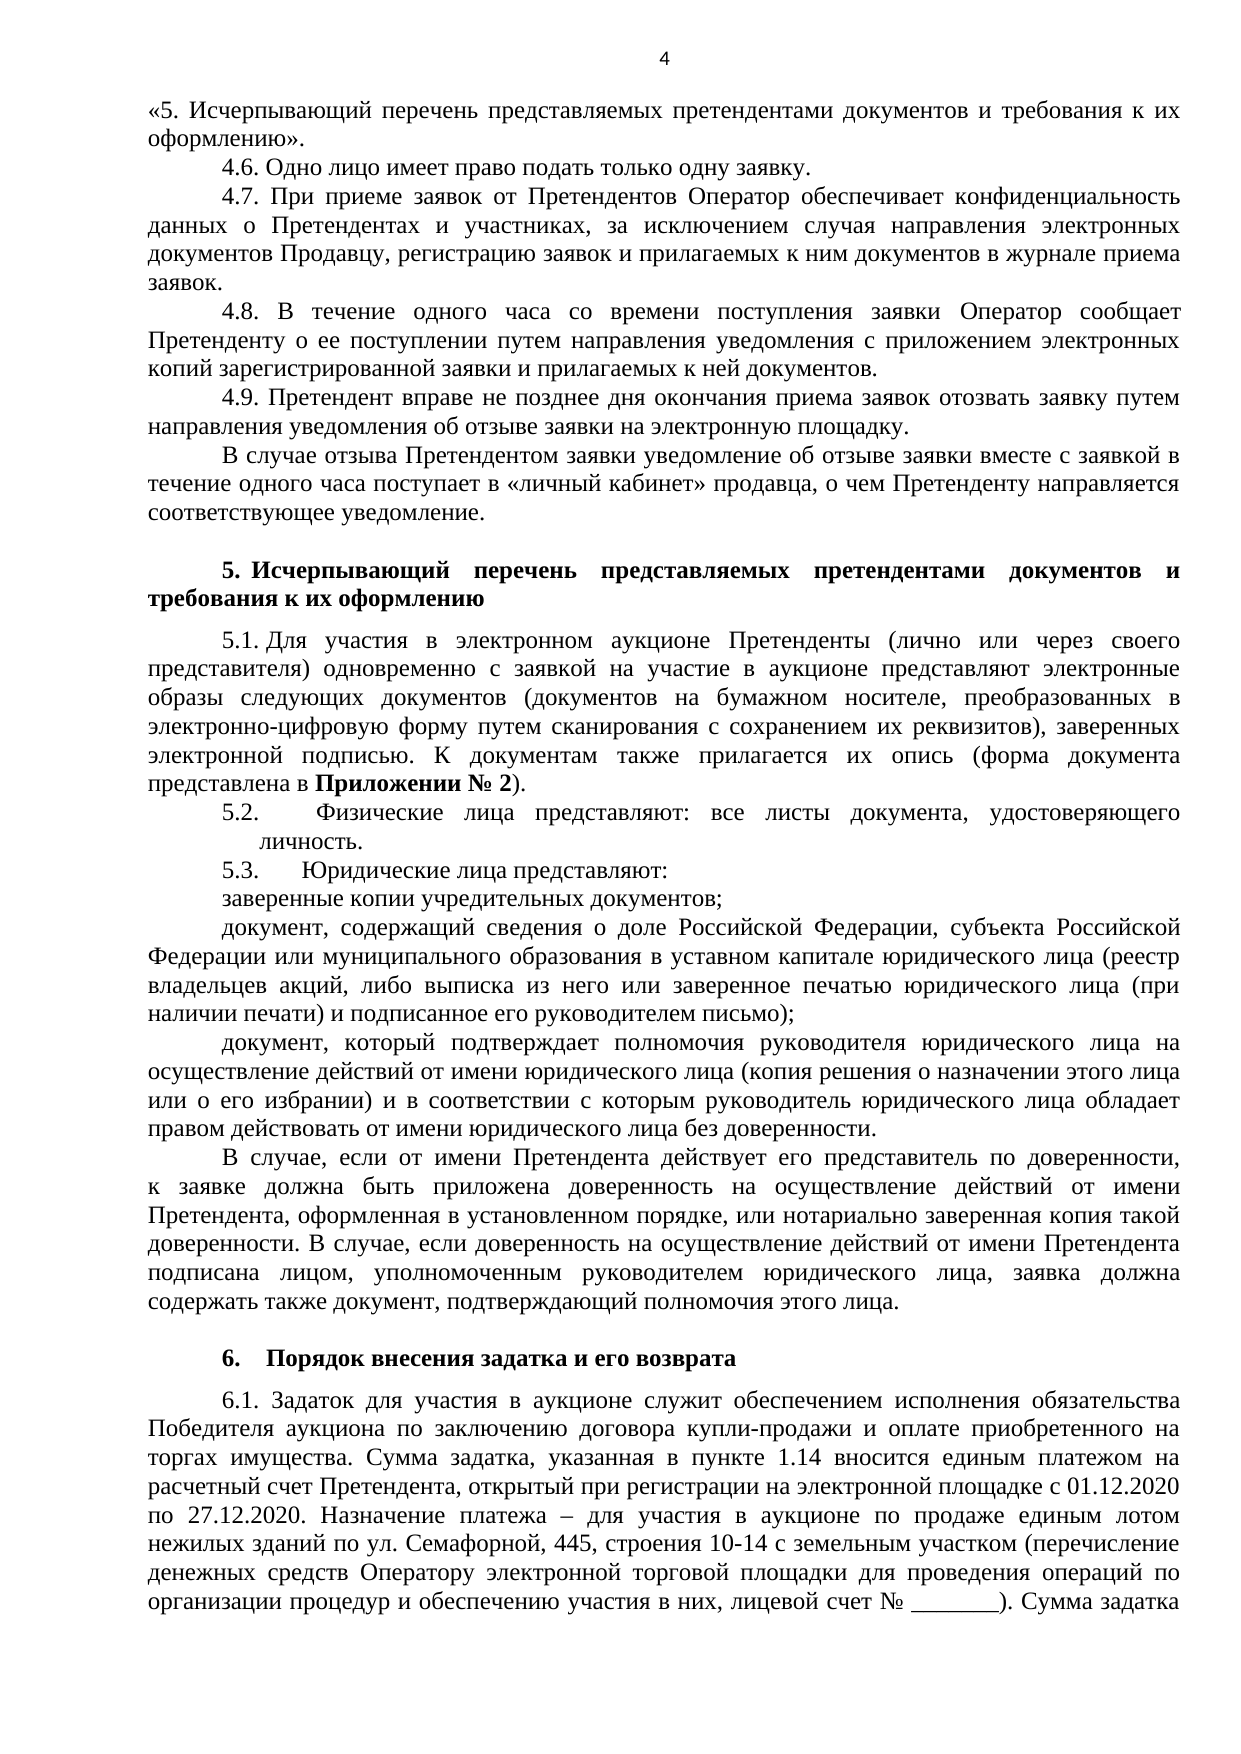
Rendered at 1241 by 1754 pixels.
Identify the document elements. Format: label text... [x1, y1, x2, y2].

text В случае, если от имени Претендента действует его представитель по доверенности, к заявке должна быть приложена доверенность на осуществление действий от имени Претендента, оформленная в установленном порядке, или нотариально заверенная копия такой доверенности. В случае, если доверенность на осуществление действий от имени Претендента подписана лицом, уполномоченным руководителем юридического лица, заявка должна содержать также документ, подтверждающий полномочия этого лица. [148, 1142, 1181, 1315]
text документ, который подтверждает полномочия руководителя юридического лица на осуществление действий от имени юридического лица (копия решения о назначении этого лица или о его избрании) и в соответствии с которым руководитель юридического лица обладает правом действовать от имени юридического лица без доверенности. [148, 1027, 1181, 1142]
text 4.7. При приеме заявок от Претендентов Оператор обеспечивает конфиденциальность данных о Претендентах и участниках, за исключением случая направления электронных документов Продавцу, регистрацию заявок и прилагаемых к ним документов в журнале приема заявок. [148, 181, 1181, 296]
list Юридические лица представляют: [222, 855, 1181, 883]
list Исчерпывающий перечень представляемых претендентами документов и требования к их оформлению [148, 555, 1181, 612]
text 4.6. Одно лицо имеет право подать только одну заявку. [148, 152, 1181, 181]
list Для участия в электронном аукционе Претенденты (лично или через своего представителя) одновременно с заявкой на участие в аукционе представляют электронные образы следующих документов (документов на бумажном носителе, преобразованных в электронно-цифровую форму путем сканирования с сохранением их реквизитов), заверенных электронной подписью. К документам также прилагается их опись (форма документа представлена в Приложении № 2). [148, 625, 1181, 797]
text 4.9. Претендент вправе не позднее дня окончания приема заявок отозвать заявку путем направления уведомления об отзыве заявки на электронную площадку. [148, 382, 1181, 440]
text В случае отзыва Претендентом заявки уведомление об отзыве заявки вместе с заявкой в течение одного часа поступает в «личный кабинет» продавца, о чем Претенденту направляется соответствующее уведомление. [148, 440, 1181, 526]
text документ, содержащий сведения о доле Российской Федерации, субъекта Российской Федерации или муниципального образования в уставном капитале юридического лица (реестр владельцев акций, либо выписка из него или заверенное печатью юридического лица (при наличии печати) и подписанное его руководителем письмо); [148, 912, 1181, 1027]
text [148, 95, 1181, 152]
list Порядок внесения задатка и его возврата [148, 1343, 1181, 1372]
text заверенные копии учредительных документов; [148, 883, 1181, 912]
text 4.8. В течение одного часа со времени поступления заявки Оператор сообщает Претенденту о ее поступлении путем направления уведомления с приложением электронных копий зарегистрированной заявки и прилагаемых к ней документов. [148, 296, 1181, 382]
list Физические лица представляют: все листы документа, удостоверяющего личность. [222, 797, 1181, 855]
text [148, 1385, 1181, 1615]
